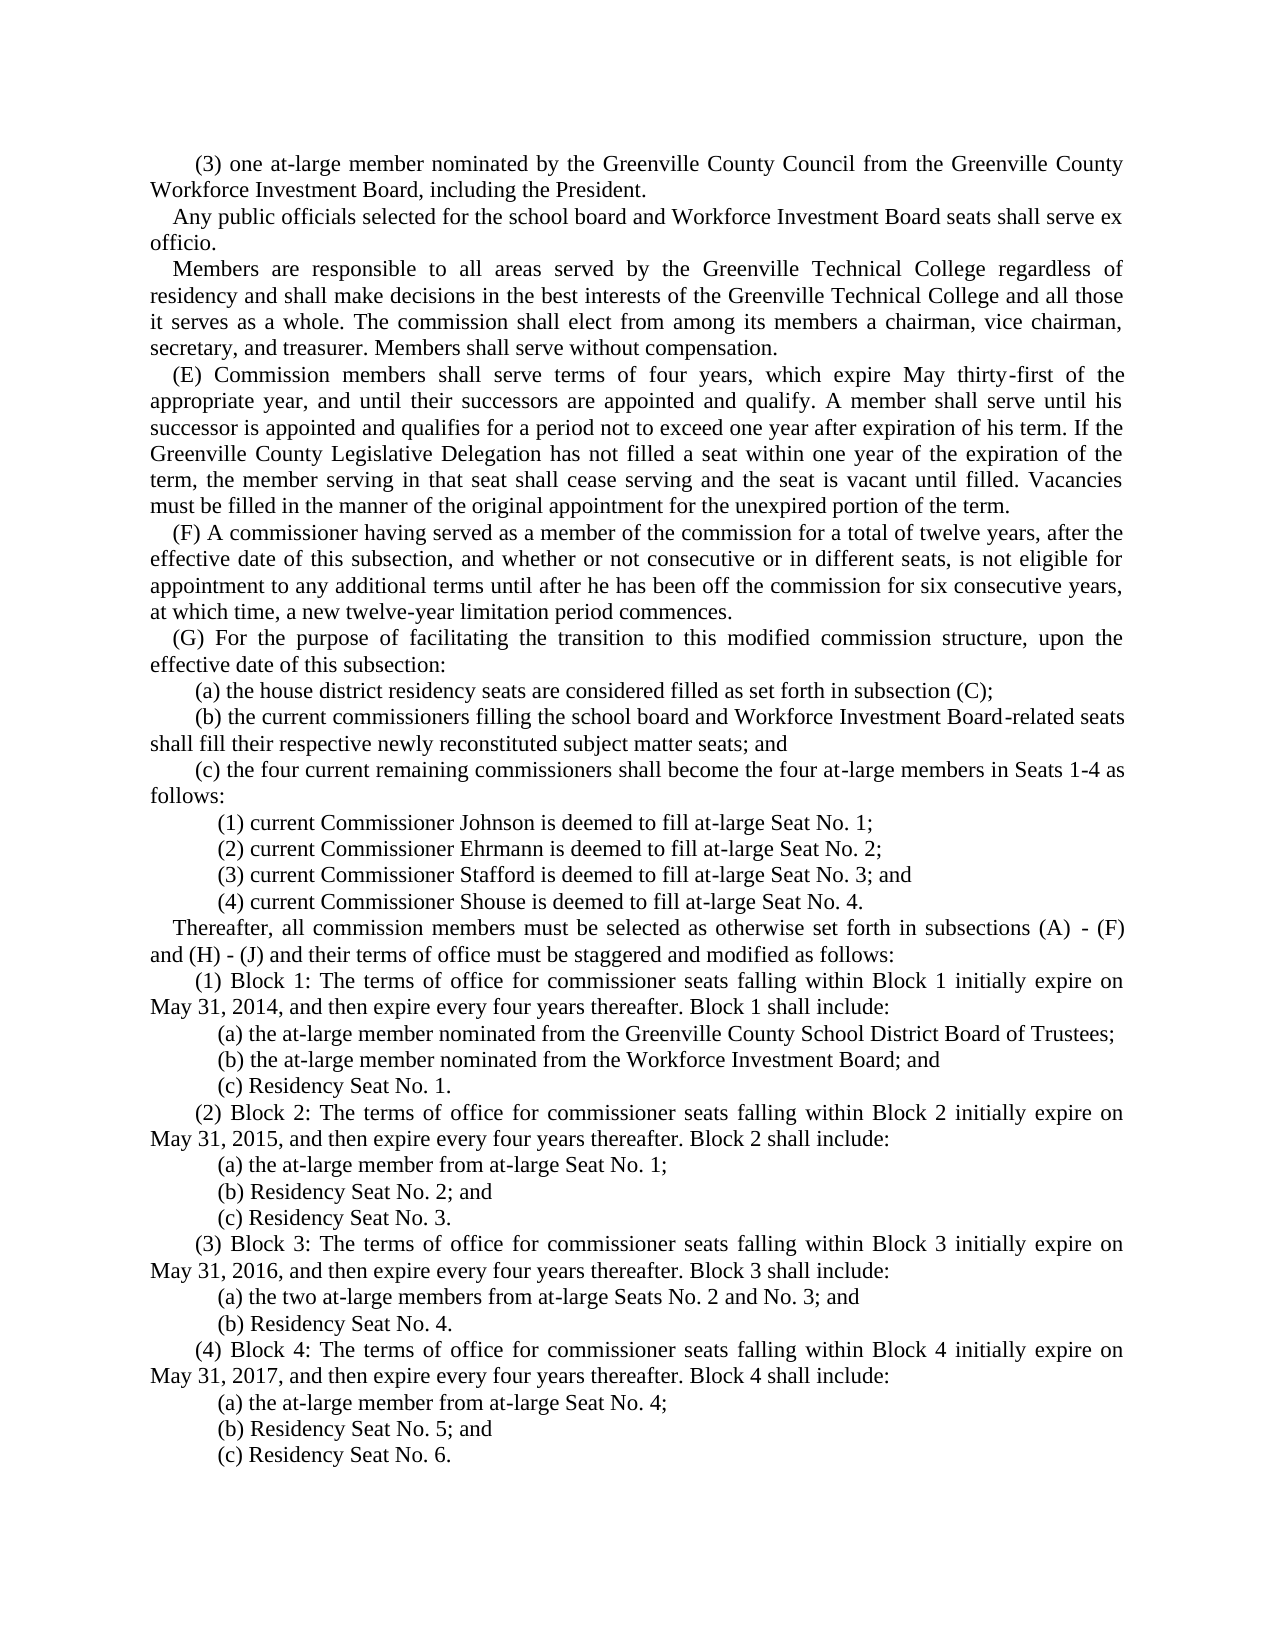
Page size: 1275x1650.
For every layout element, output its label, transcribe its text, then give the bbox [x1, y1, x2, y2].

text (2) Block 2: The terms of office for commissioner seats falling within Block 2 initially expire on May 31, 2015, and then expire every four years thereafter. Block 2 shall include: [150, 1099, 1125, 1151]
text (4) current Commissioner Shouse is deemed to fill at-large Seat No. 4. [150, 888, 1125, 914]
text (F) A commissioner having served as a member of the commission for a total of twelve years, after the effective date of this subsection, and whether or not consecutive or in different seats, is not eligible for appointment to any additional terms until after he has been off the commission for six consecutive years, at which time, a new twelve-year limitation period commences. [150, 519, 1125, 624]
text (a) the at-large member from at-large Seat No. 1; [150, 1151, 1125, 1178]
text (1) current Commissioner Johnson is deemed to fill at-large Seat No. 1; [150, 809, 1125, 835]
text Members are responsible to all areas served by the Greenville Technical College regardless of residency and shall make decisions in the best interests of the Greenville Technical College and all those it serves as a whole. The commission shall elect from among its members a chairman, vice chairman, secretary, and treasurer. Members shall serve without compensation. [150, 255, 1125, 361]
text (E) Commission members shall serve terms of four years, which expire May thirty-first of the appropriate year, and until their successors are appointed and qualify. A member shall serve until his successor is appointed and qualifies for a period not to exceed one year after expiration of his term. If the Greenville County Legislative Delegation has not filled a seat within one year of the expiration of the term, the member serving in that seat shall cease serving and the seat is vacant until filled. Vacancies must be filled in the manner of the original appointment for the unexpired portion of the term. [150, 361, 1125, 519]
text (b) Residency Seat No. 5; and [150, 1415, 1125, 1441]
text (a) the house district residency seats are considered filled as set forth in subsection (C); [150, 677, 1125, 703]
text (c) the four current remaining commissioners shall become the four at-large members in Seats 1-4 as follows: [150, 756, 1125, 809]
text (4) Block 4: The terms of office for commissioner seats falling within Block 4 initially expire on May 31, 2017, and then expire every four years thereafter. Block 4 shall include: [150, 1336, 1125, 1389]
text (b) Residency Seat No. 4. [150, 1309, 1125, 1336]
text (c) Residency Seat No. 6. [150, 1441, 1125, 1468]
text (3) one at-large member nominated by the Greenville County Council from the Greenville County Workforce Investment Board, including the President. [150, 150, 1125, 203]
text (3) Block 3: The terms of office for commissioner seats falling within Block 3 initially expire on May 31, 2016, and then expire every four years thereafter. Block 3 shall include: [150, 1231, 1125, 1283]
text Thereafter, all commission members must be selected as otherwise set forth in subsections (A) - (F) and (H) - (J) and their terms of office must be staggered and modified as follows: [150, 914, 1125, 967]
text (b) Residency Seat No. 2; and [150, 1178, 1125, 1204]
text (G) For the purpose of facilitating the transition to this modified commission structure, upon the effective date of this subsection: [150, 624, 1125, 677]
text (a) the at-large member nominated from the Greenville County School District Board of Trustees; [150, 1020, 1125, 1046]
text (3) current Commissioner Stafford is deemed to fill at-large Seat No. 3; and [150, 862, 1125, 888]
text (c) Residency Seat No. 3. [150, 1204, 1125, 1231]
text (a) the two at-large members from at-large Seats No. 2 and No. 3; and [150, 1283, 1125, 1309]
text (b) the at-large member nominated from the Workforce Investment Board; and [150, 1046, 1125, 1072]
text Any public officials selected for the school board and Workforce Investment Board seats shall serve ex officio. [150, 203, 1125, 255]
text (2) current Commissioner Ehrmann is deemed to fill at-large Seat No. 2; [150, 835, 1125, 862]
text (b) the current commissioners filling the school board and Workforce Investment Board-related seats shall fill their respective newly reconstituted subject matter seats; and [150, 703, 1125, 756]
text (c) Residency Seat No. 1. [150, 1072, 1125, 1099]
text (a) the at-large member from at-large Seat No. 4; [150, 1389, 1125, 1415]
text (1) Block 1: The terms of office for commissioner seats falling within Block 1 initially expire on May 31, 2014, and then expire every four years thereafter. Block 1 shall include: [150, 967, 1125, 1020]
